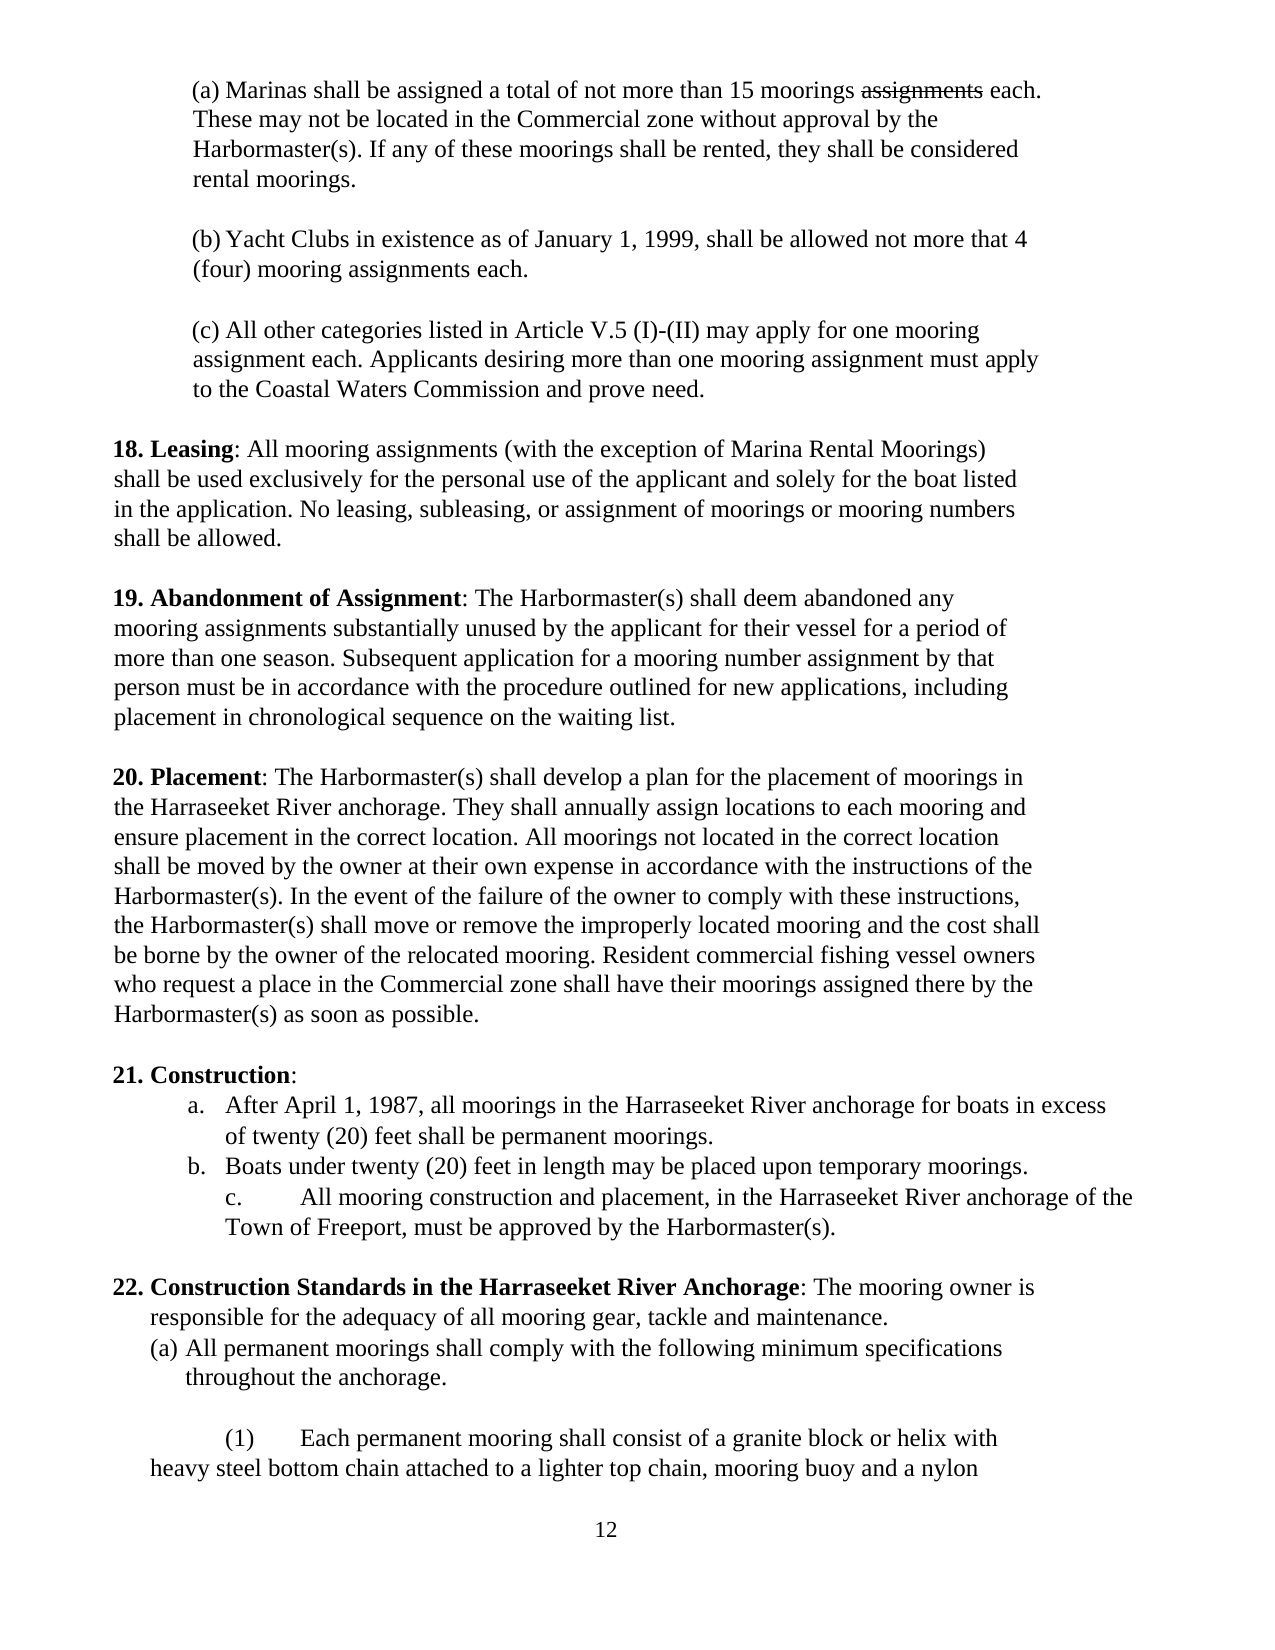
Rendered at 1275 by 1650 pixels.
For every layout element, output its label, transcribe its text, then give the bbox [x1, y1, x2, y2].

subtitle Construction: [112, 1060, 1258, 1089]
list After April 1, 1987, all moorings in the Harraseeket River anchorage for boats in excess of twenty (20) feet shall be permanent moorings. [187, 1090, 1133, 1149]
list All permanent moorings shall comply with the following minimum specifications throughout the anchorage. [150, 1333, 1002, 1391]
list Leasing: All mooring assignments (with the exception of Marina Rental Moorings) shall be used exclusively for the personal use of the applicant and solely for the boat listed in the application. No leasing, subleasing, or assignment of moorings or mooring numbers shall be allowed. [112, 434, 1039, 552]
list Yacht Clubs in existence as of January 1, 1999, shall be allowed not more that 4 (four) mooring assignments each. [192, 224, 1027, 283]
list Abandonment of Assignment: The Harbormaster(s) shall deem abandoned any mooring assignments substantially unused by the applicant for their vessel for a period of more than one season. Subsequent application for a mooring number assignment by that person must be in accordance with the procedure outlined for new applications, including placement in chronological sequence on the waiting list. [112, 583, 1009, 731]
list All other categories listed in Article V.5 (I)-(II) may apply for one mooring assignment each. Applicants desiring more than one mooring assignment must apply to the Coastal Waters Commission and prove need. [192, 315, 1047, 403]
list All mooring construction and placement, in the Harraseeket River anchorage of the Town of Freeport, must be approved by the Harbormaster(s). [225, 1182, 1197, 1241]
list Boats under twenty (20) feet in length may be placed upon temporary moorings. [187, 1151, 1258, 1180]
list Construction Standards in the Harraseeket River Anchorage: The mooring owner is responsible for the adequacy of all mooring gear, tackle and maintenance. [112, 1272, 1041, 1331]
list Each permanent mooring shall consist of a granite block or helix with heavy steel bottom chain attached to a lighter top chain, mooring buoy and a nylon [150, 1423, 998, 1481]
list Marinas shall be assigned a total of not more than 15 moorings assignments each. These may not be located in the Commercial zone without approval by the Harbormaster(s). If any of these moorings shall be rented, they shall be considered rental moorings. [192, 75, 1042, 192]
list Placement: The Harbormaster(s) shall develop a plan for the placement of moorings in the Harraseeket River anchorage. They shall annually assign locations to each mooring and ensure placement in the correct location. All moorings not located in the correct location shall be moved by the owner at their own expense in accordance with the instructions of the Harbormaster(s). In the event of the failure of the owner to comply with these instructions, the Harbormaster(s) shall move or remove the improperly located mooring and the cost shall be borne by the owner of the relocated mooring. Resident commercial fishing vessel owners who request a place in the Commercial zone shall have their moorings assigned there by the Harbormaster(s) as soon as possible. [112, 762, 1042, 1028]
